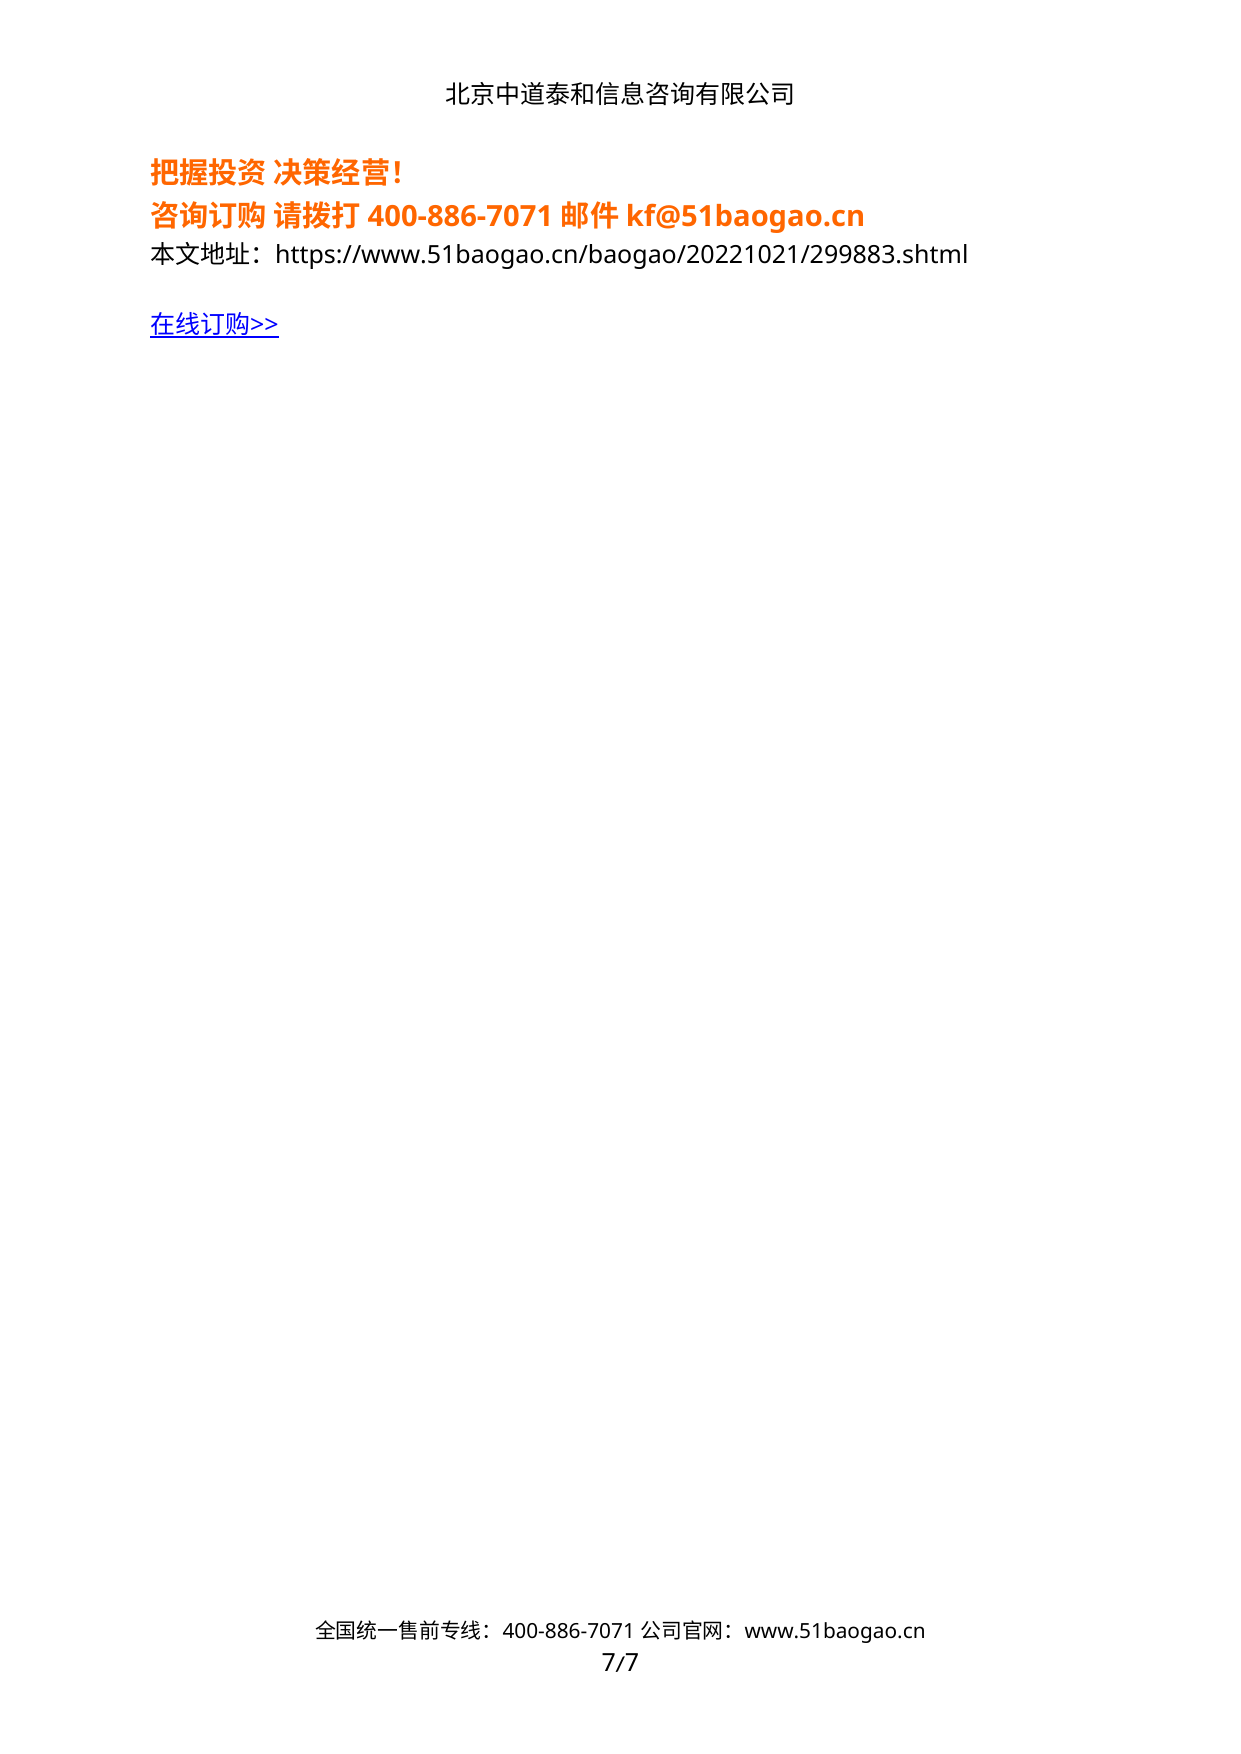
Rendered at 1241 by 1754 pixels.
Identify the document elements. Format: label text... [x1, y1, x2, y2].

text 在线订购>> [150, 271, 1090, 341]
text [150, 150, 1090, 271]
